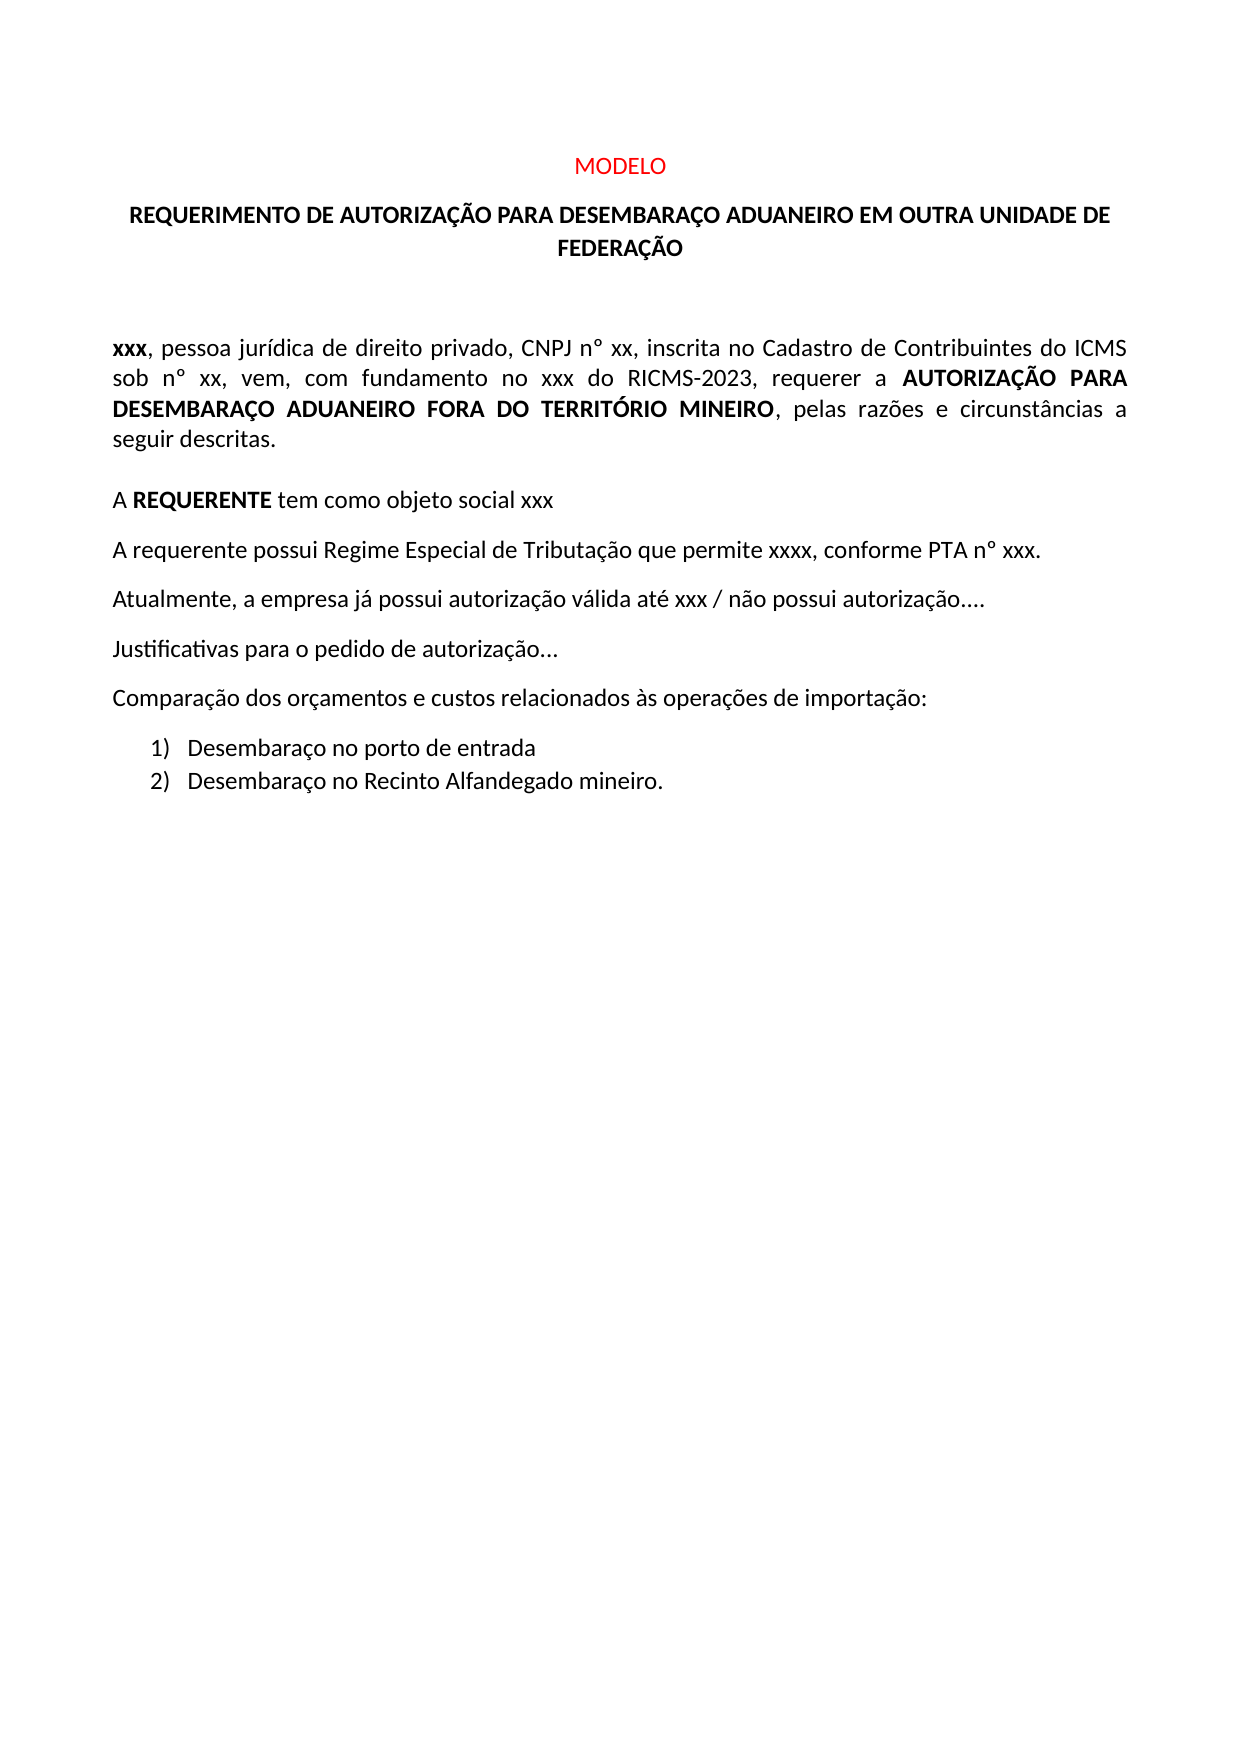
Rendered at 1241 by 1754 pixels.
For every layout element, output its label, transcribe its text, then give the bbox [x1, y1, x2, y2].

text REQUERIMENTO DE AUTORIZAÇÃO PARA DESEMBARAÇO ADUANEIRO EM OUTRA UNIDADE DE FEDERAÇÃO [112, 199, 1128, 263]
text xxx, pessoa jurídica de direito privado, CNPJ nº xx, inscrita no Cadastro de Contribuintes do ICMS sob nº xx, vem, com fundamento no xxx do RICMS-2023, requerer a AUTORIZAÇÃO PARA DESEMBARAÇO ADUANEIRO FORA DO TERRITÓRIO MINEIRO, pelas razões e circunstâncias a seguir descritas. [112, 332, 1128, 454]
text MODELO [112, 150, 1128, 181]
text Justificativas para o pedido de autorização... [112, 633, 1128, 663]
text Atualmente, a empresa já possui autorização válida até xxx / não possui autorização.... [112, 583, 1128, 614]
text A requerente possui Regime Especial de Tributação que permite xxxx, conforme PTA nº xxx. [112, 534, 1128, 564]
text Comparação dos orçamentos e custos relacionados às operações de importação: [112, 683, 1128, 713]
list Desembaraço no porto de entrada [150, 732, 1128, 763]
text A REQUERENTE tem como objeto social xxx [112, 484, 1128, 515]
list Desembaraço no Recinto Alfandegado mineiro. [150, 765, 1128, 796]
